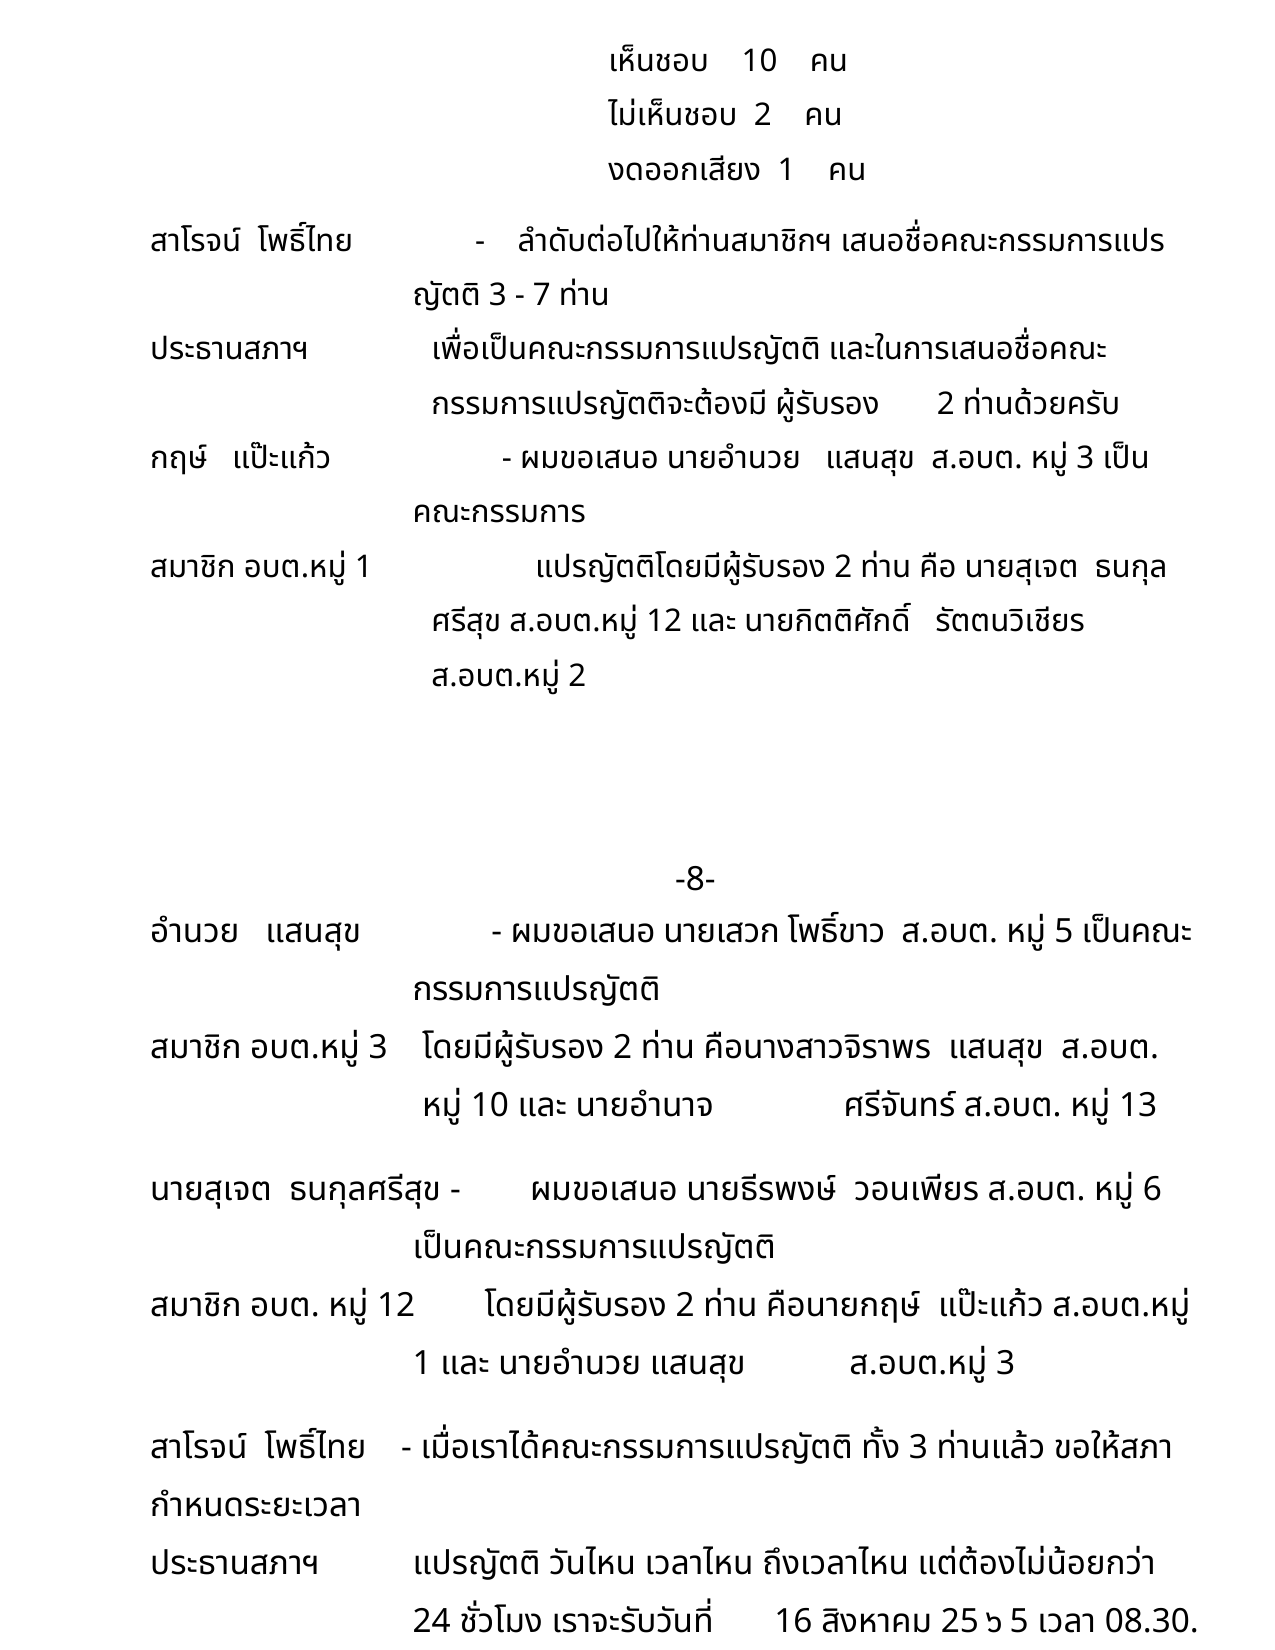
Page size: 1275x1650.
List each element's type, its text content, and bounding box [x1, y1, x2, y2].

text -8- [150, 854, 1200, 900]
text ประธานสภาฯ เพื่อเป็นคณะกรรมการแปรญัตติ และในการเสนอชื่อคณะกรรมการแปรญัตติจะต้องมี ผู้รับรอง 2 ท่านด้วยครับ [150, 327, 1200, 428]
text เห็นชอบ 10 คน [150, 37, 1200, 85]
text สมาชิก อบต.หมู่ 1 แปรญัตติโดยมีผู้รับรอง 2 ท่าน คือ นายสุเจต ธนกุลศรีสุข ส.อบต.หมู่ 12 และ นายกิตติศักดิ์ รัตตนวิเชียร ส.อบต.หมู่ 2 [150, 544, 1200, 700]
text งดออกเสียง 1 คน [150, 147, 1200, 194]
text กฤษ์ แป๊ะแก้ว - ผมขอเสนอ นายอำนวย แสนสุข ส.อบต. หมู่ 3 เป็นคณะกรรมการ [150, 435, 1200, 537]
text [150, 1539, 1200, 1648]
text สาโรจน์ โพธิ์ไทย - ลำดับต่อไปให้ท่านสมาชิกฯ เสนอชื่อคณะกรรมการแปรญัตติ 3 - 7 ท่าน [150, 217, 1200, 319]
text สาโรจน์ โพธิ์ไทย - เมื่อเราได้คณะกรรมการแปรญัตติ ทั้ง 3 ท่านแล้ว ขอให้สภากำหนดระยะเวลา [150, 1423, 1219, 1532]
text ไม่เห็นชอบ 2 คน [150, 92, 1200, 139]
text สมาชิก อบต.หมู่ 3 โดยมีผู้รับรอง 2 ท่าน คือนางสาวจิราพร แสนสุข ส.อบต. หมู่ 10 และ นายอำนาจ ศรีจันทร์ ส.อบต. หมู่ 13 [150, 1023, 1200, 1131]
text อำนวย แสนสุข - ผมขอเสนอ นายเสวก โพธิ์ขาว ส.อบต. หมู่ 5 เป็นคณะกรรมการแปรญัตติ [150, 907, 1200, 1015]
text นายสุเจต ธนกุลศรีสุข - ผมขอเสนอ นายธีรพงษ์ วอนเพียร ส.อบต. หมู่ 6 เป็นคณะกรรมการแปรญัตติ [150, 1165, 1200, 1273]
text สมาชิก อบต. หมู่ 12 โดยมีผู้รับรอง 2 ท่าน คือนายกฤษ์ แป๊ะแก้ว ส.อบต.หมู่ 1 และ นายอำนวย แสนสุข ส.อบต.หมู่ 3 [150, 1281, 1200, 1390]
